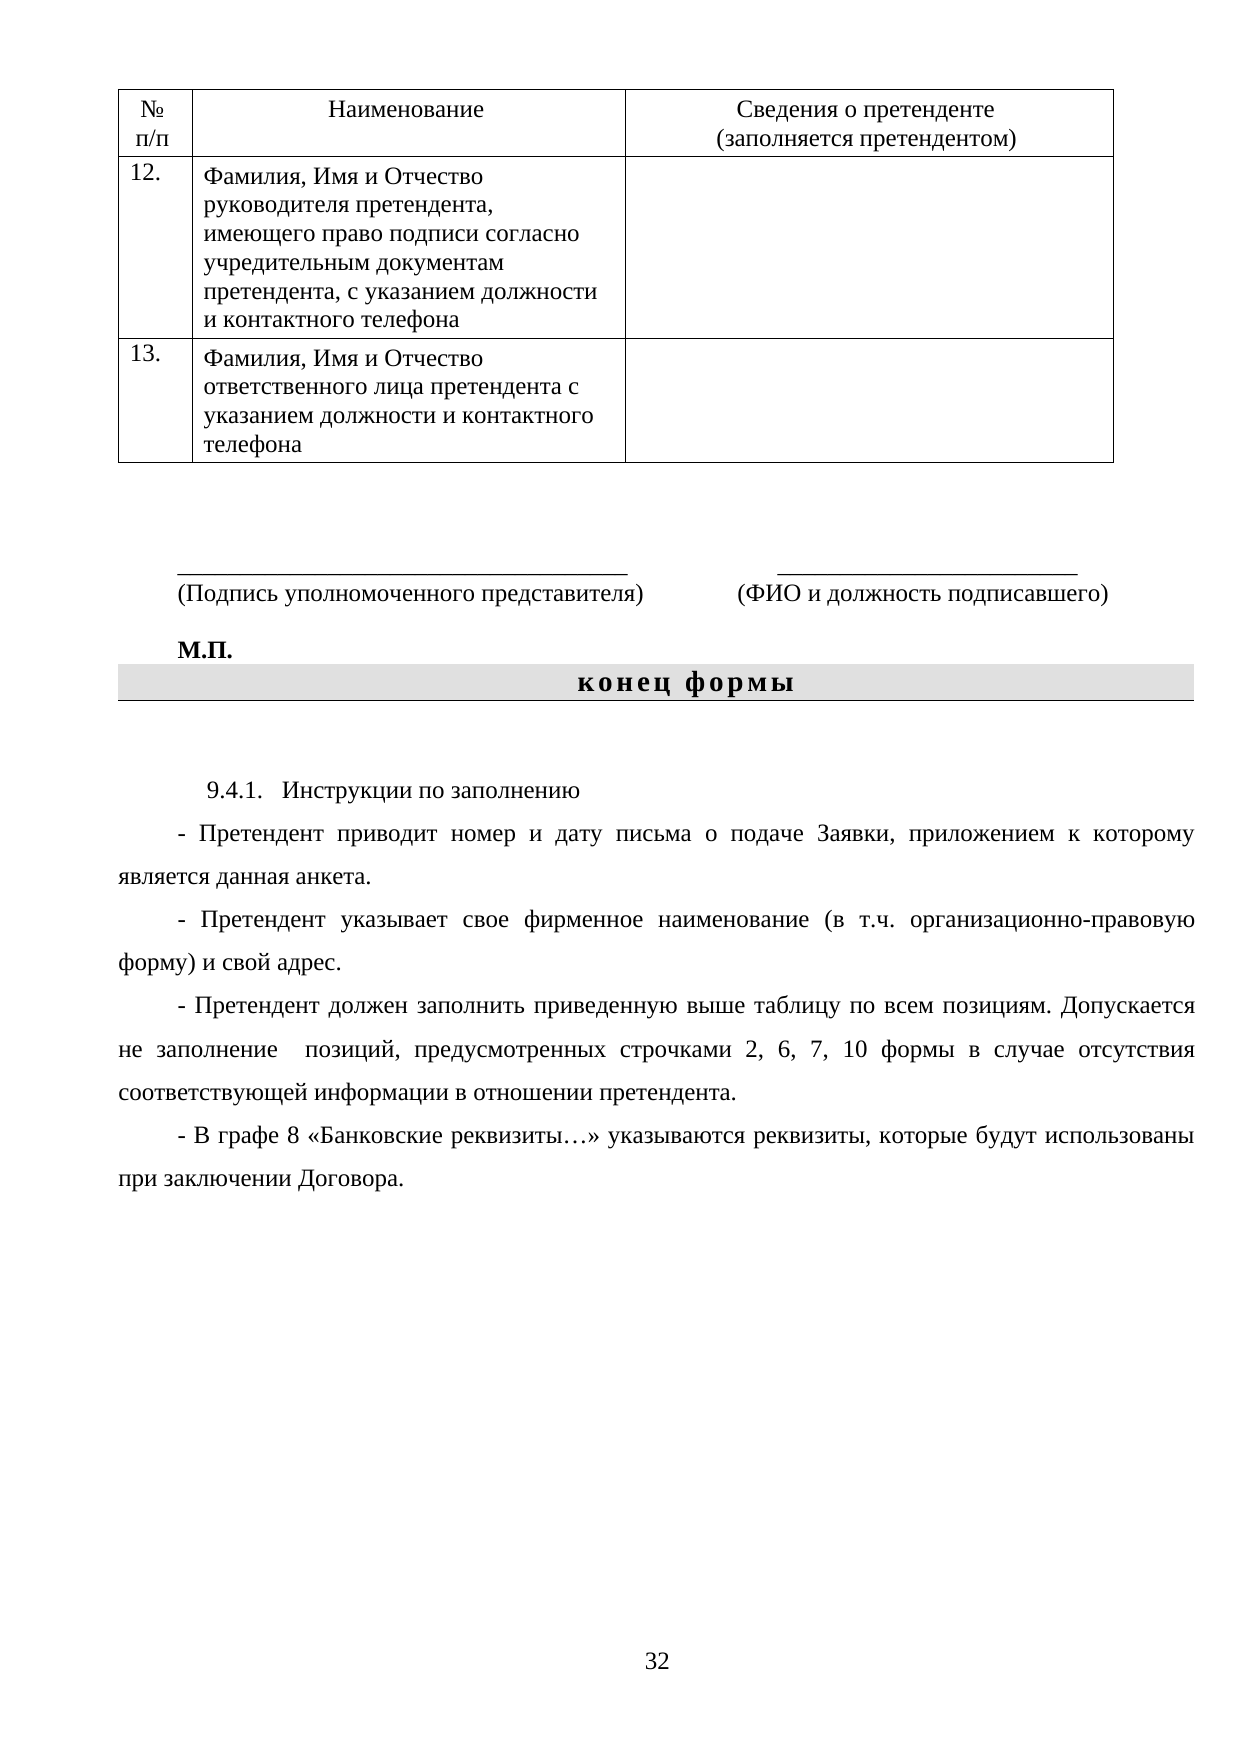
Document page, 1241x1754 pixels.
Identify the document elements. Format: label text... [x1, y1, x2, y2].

table_cell [119, 339, 192, 462]
text - Претендент должен заполнить приведенную выше таблицу по всем позициям. Допускается не заполнение позиций, предусмотренных строчками 2, 6, 7, 10 формы в случае отсутствия соответствующей информации в отношении претендента. [118, 991, 1196, 1106]
table_cell Фамилия, Имя и Отчество руководителя претендента, имеющего право подписи согласно учредительным документам претендента, с указанием должности и контактного телефона [193, 157, 625, 337]
text М.П. [118, 635, 1196, 664]
table_cell Фамилия, Имя и Отчество ответственного лица претендента с указанием должности и контактного телефона [193, 339, 625, 462]
text - Претендент указывает свое фирменное наименование (в т.ч. организационно-правовую форму) и свой адрес. [118, 904, 1196, 976]
text - Претендент приводит номер и дату письма о подаче Заявки, приложением к которому является данная анкета. [118, 818, 1196, 890]
table_cell [626, 157, 1113, 337]
list Инструкции по заполнению [207, 775, 1196, 804]
table_cell [626, 339, 1113, 462]
table_cell [119, 157, 192, 337]
text - В графе 8 «Банковские реквизиты…» указываются реквизиты, которые будут использованы при заключении Договора. [118, 1120, 1196, 1192]
table_header Наименование [193, 90, 625, 156]
table_header № п/п [119, 90, 192, 156]
text (Подпись уполномоченного представителя) (ФИО и должность подписавшего) [118, 578, 1196, 607]
table_header Сведения о претенденте (заполняется претендентом) [626, 90, 1113, 156]
text конец формы [118, 664, 1194, 700]
text ____________________________________ ________________________ [118, 549, 1196, 578]
